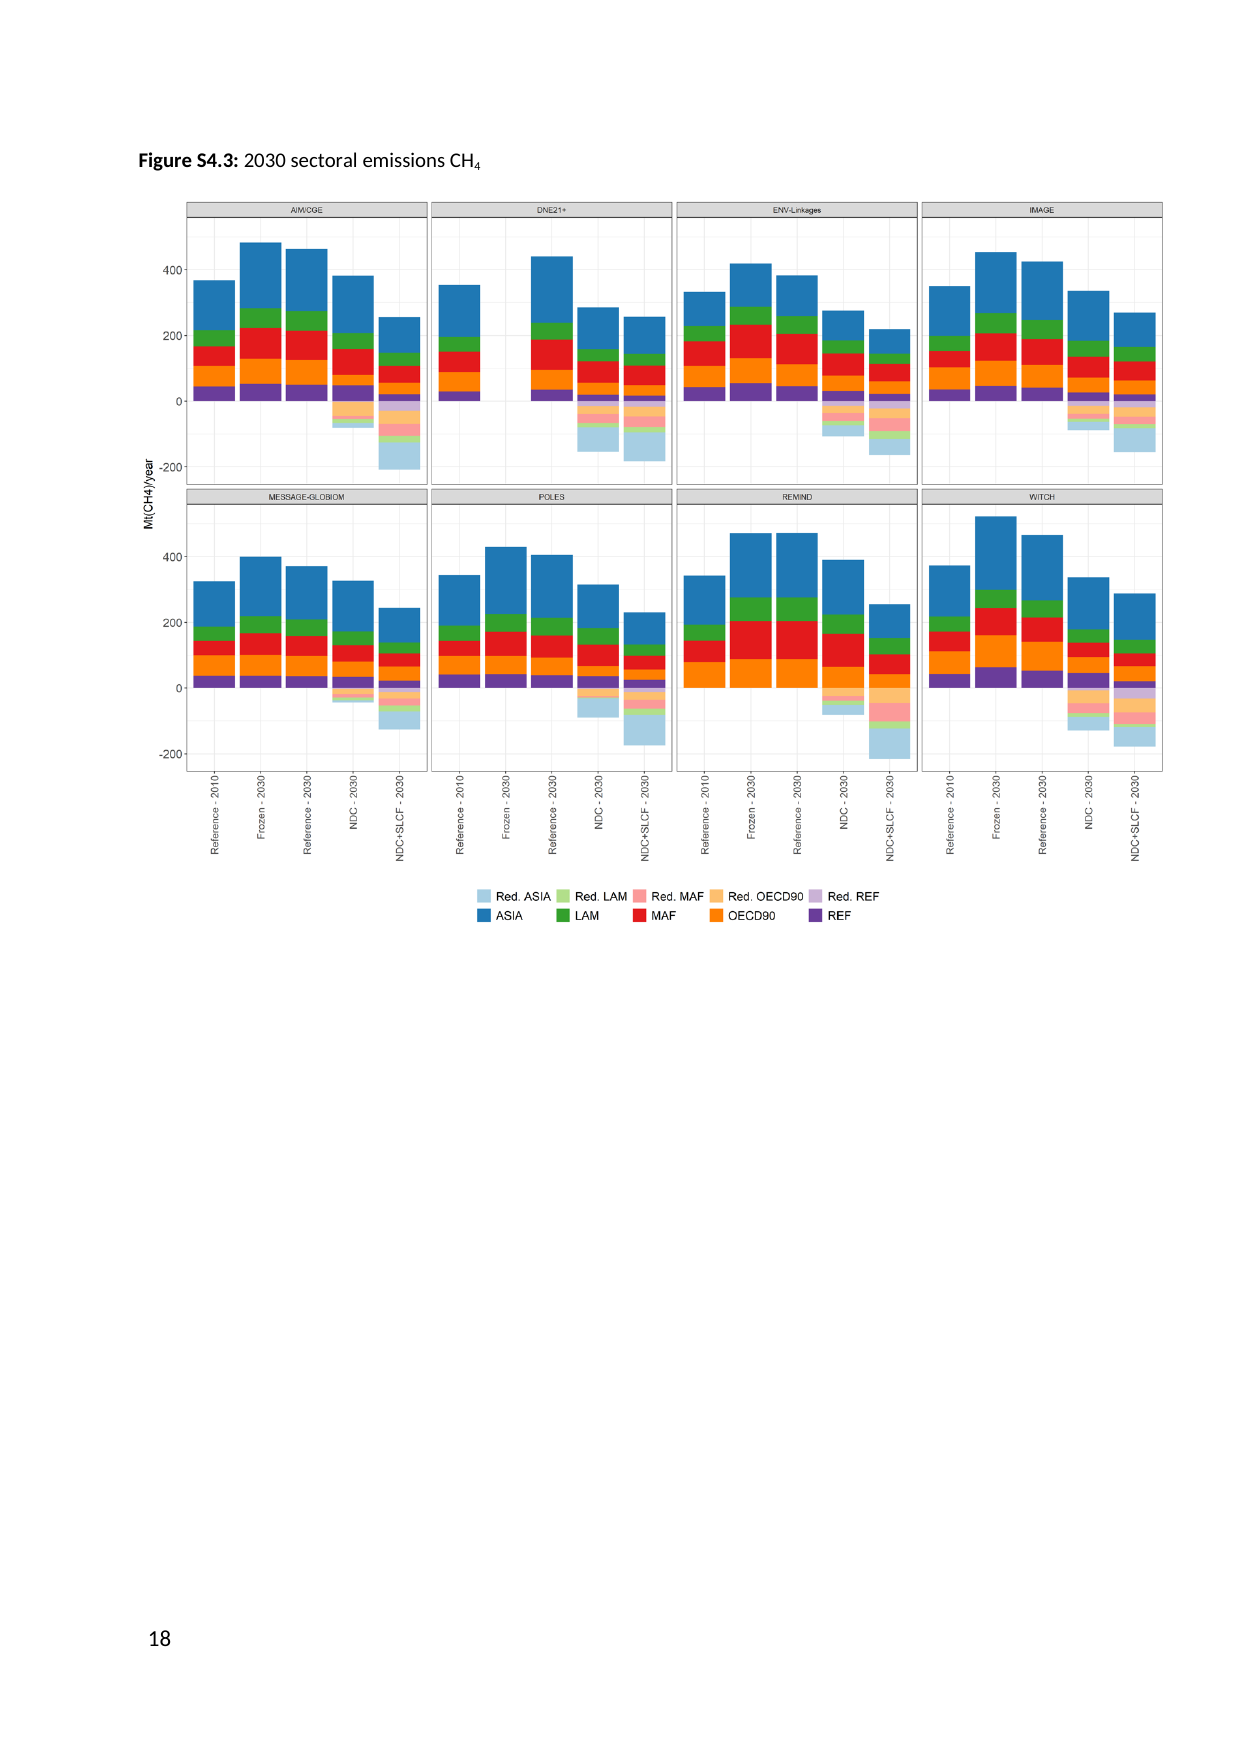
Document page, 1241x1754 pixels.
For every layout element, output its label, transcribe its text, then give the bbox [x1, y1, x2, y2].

text Figure S4.3: 2030 sectoral emissions CH4 [138, 148, 1093, 173]
picture [138, 197, 1167, 932]
